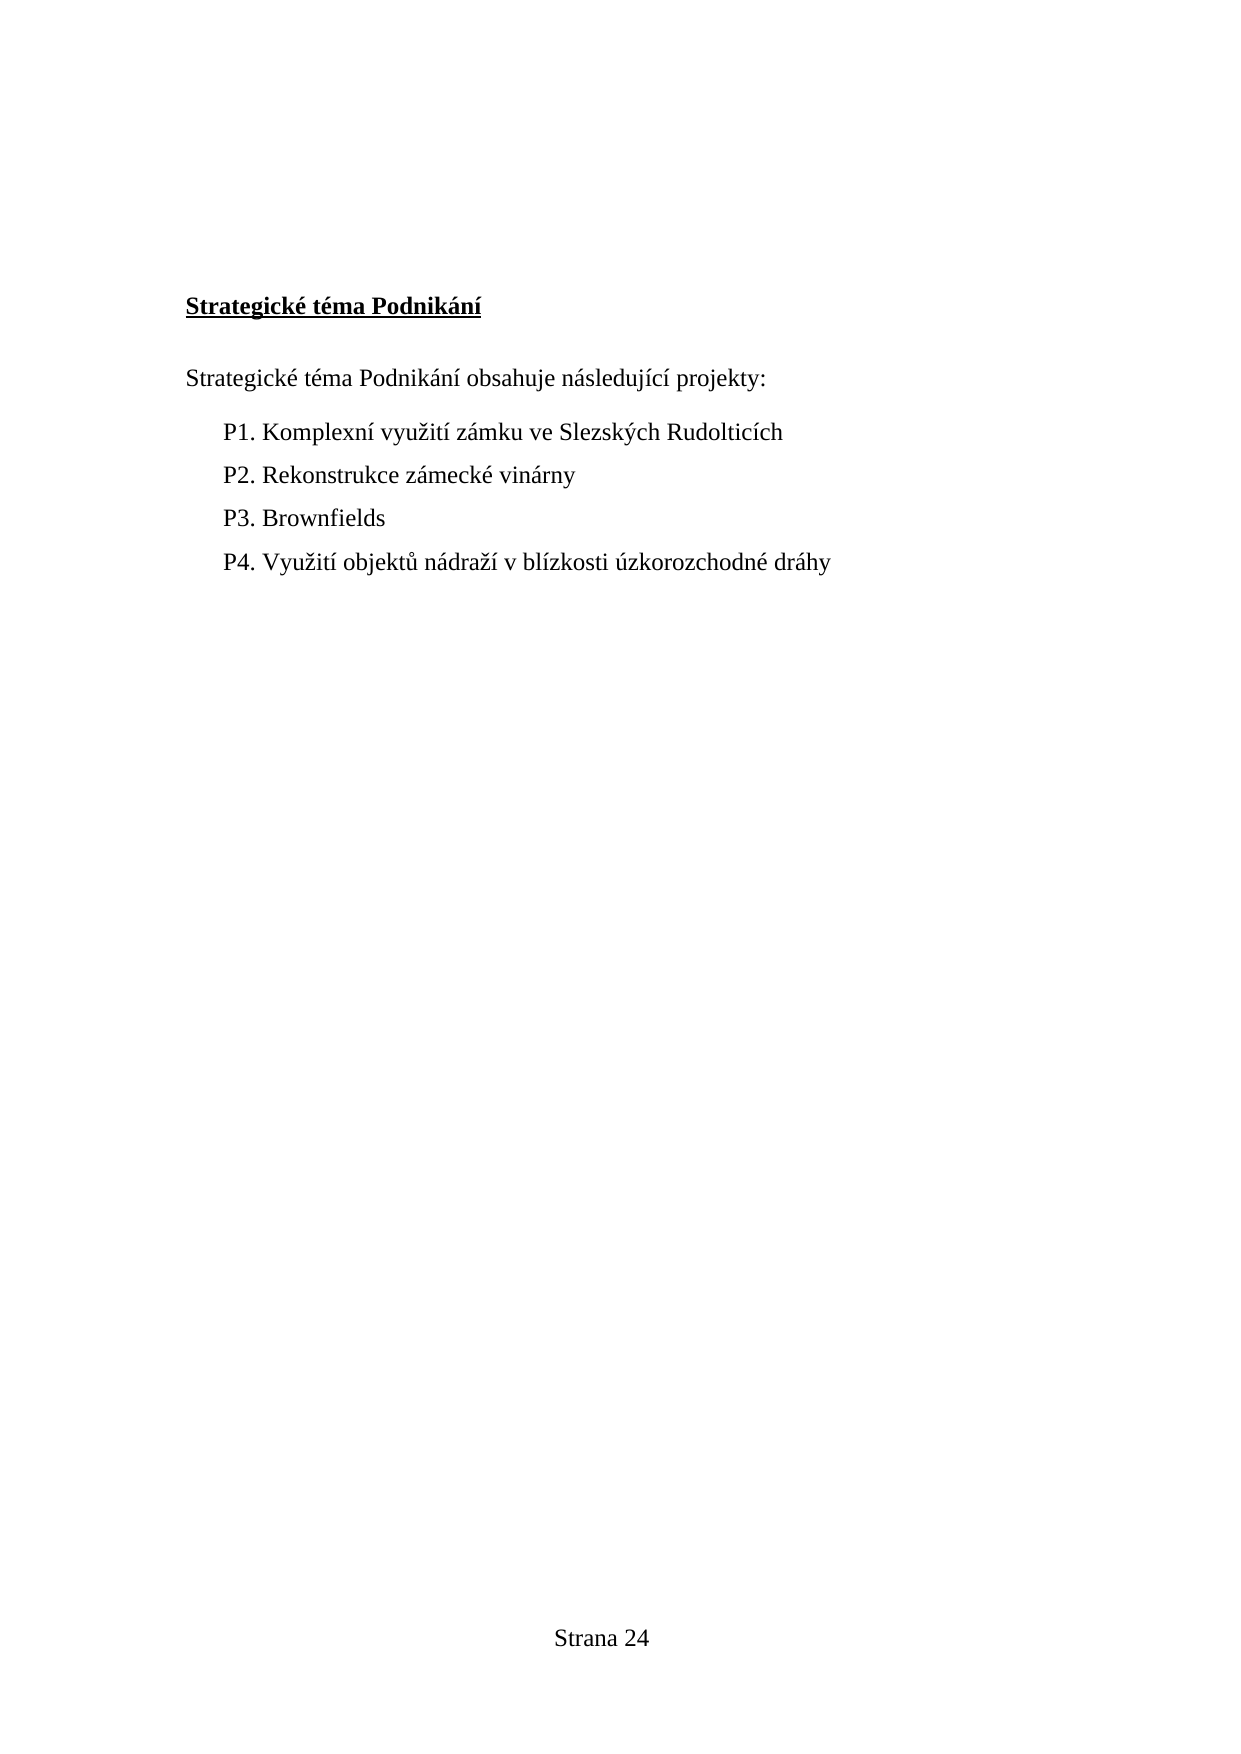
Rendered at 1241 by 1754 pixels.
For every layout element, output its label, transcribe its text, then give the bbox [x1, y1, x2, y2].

list P1. Komplexní využití zámku ve Slezských Rudolticích [223, 417, 1093, 446]
list P4. Využití objektů nádraží v blízkosti úzkorozchodné dráhy [223, 547, 1093, 575]
list P2. Rekonstrukce zámecké vinárny [223, 460, 1093, 489]
list Strategické téma Podnikání obsahuje následující projekty: [185, 363, 1093, 392]
list P3. Brownfields [223, 503, 1093, 532]
list Strategické téma Podnikání [185, 291, 1093, 320]
